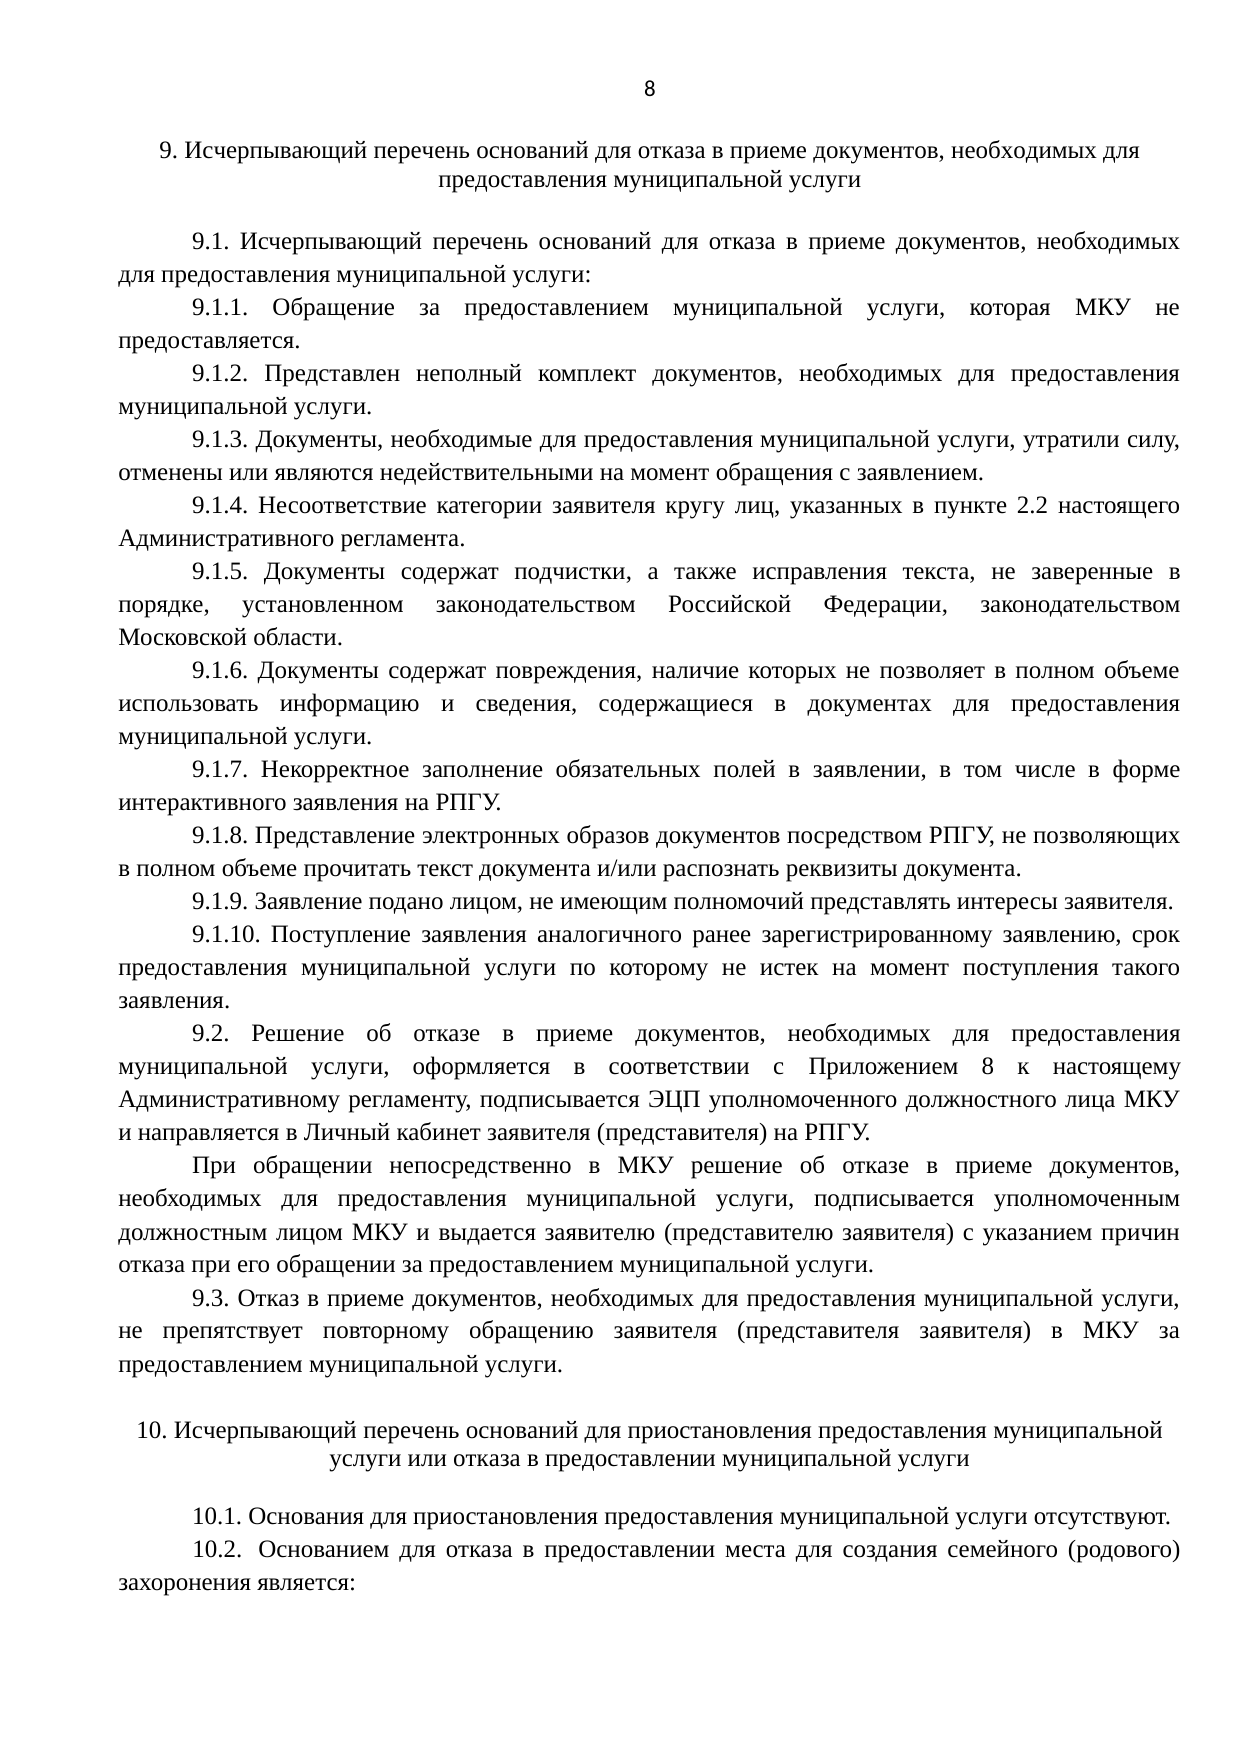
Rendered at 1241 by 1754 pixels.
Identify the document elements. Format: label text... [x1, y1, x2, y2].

subtitle 10. Исчерпывающий перечень оснований для приостановления предоставления муниципальной услуги или отказа в предоставлении муниципальной услуги [118, 1415, 1181, 1472]
text 9.1.9. Заявление подано лицом, не имеющим полномочий представлять интересы заявителя. [118, 886, 1181, 915]
text 10.2. Основанием для отказа в предоставлении места для создания семейного (родового) захоронения является: [118, 1534, 1181, 1596]
text 9.1. Исчерпывающий перечень оснований для отказа в приеме документов, необходимых для предоставления муниципальной услуги: [118, 226, 1181, 288]
text 9.1.7. Некорректное заполнение обязательных полей в заявлении, в том числе в форме интерактивного заявления на РПГУ. [118, 754, 1181, 816]
text 9.3. Отказ в приеме документов, необходимых для предоставления муниципальной услуги, не препятствует повторному обращению заявителя (представителя заявителя) в МКУ за предоставлением муниципальной услуги. [118, 1283, 1181, 1377]
text 9.1.10. Поступление заявления аналогичного ранее зарегистрированному заявлению, срок предоставления муниципальной услуги по которому не истек на момент поступления такого заявления. [118, 919, 1181, 1014]
text 9.1.5. Документы содержат подчистки, а также исправления текста, не заверенные в порядке, установленном законодательством Российской Федерации, законодательством Московской области. [118, 556, 1181, 651]
text 9.1.3. Документы, необходимые для предоставления муниципальной услуги, утратили силу, отменены или являются недействительными на момент обращения с заявлением. [118, 424, 1181, 486]
text 9.1.1. Обращение за предоставлением муниципальной услуги, которая МКУ не предоставляется. [118, 292, 1181, 354]
text При обращении непосредственно в МКУ решение об отказе в приеме документов, необходимых для предоставления муниципальной услуги, подписывается уполномоченным должностным лицом МКУ и выдается заявителю (представителю заявителя) с указанием причин отказа при его обращении за предоставлением муниципальной услуги. [118, 1151, 1181, 1278]
text 9.1.4. Несоответствие категории заявителя кругу лиц, указанных в пункте 2.2 настоящего Административного регламента. [118, 490, 1181, 552]
text 9.1.6. Документы содержат повреждения, наличие которых не позволяет в полном объеме использовать информацию и сведения, содержащиеся в документах для предоставления муниципальной услуги. [118, 655, 1181, 750]
text 10.1. Основания для приостановления предоставления муниципальной услуги отсутствуют. [118, 1501, 1181, 1530]
text 9.1.2. Представлен неполный комплект документов, необходимых для предоставления муниципальной услуги. [118, 358, 1181, 420]
subtitle 9. Исчерпывающий перечень оснований для отказа в приеме документов, необходимых для предоставления муниципальной услуги [118, 135, 1181, 193]
text 9.1.8. Представление электронных образов документов посредством РПГУ, не позволяющих в полном объеме прочитать текст документа и/или распознать реквизиты документа. [118, 820, 1181, 882]
text 9.2. Решение об отказе в приеме документов, необходимых для предоставления муниципальной услуги, оформляется в соответствии с Приложением 8 к настоящему Административному регламенту, подписывается ЭЦП уполномоченного должностного лица МКУ и направляется в Личный кабинет заявителя (представителя) на РПГУ. [118, 1018, 1181, 1146]
